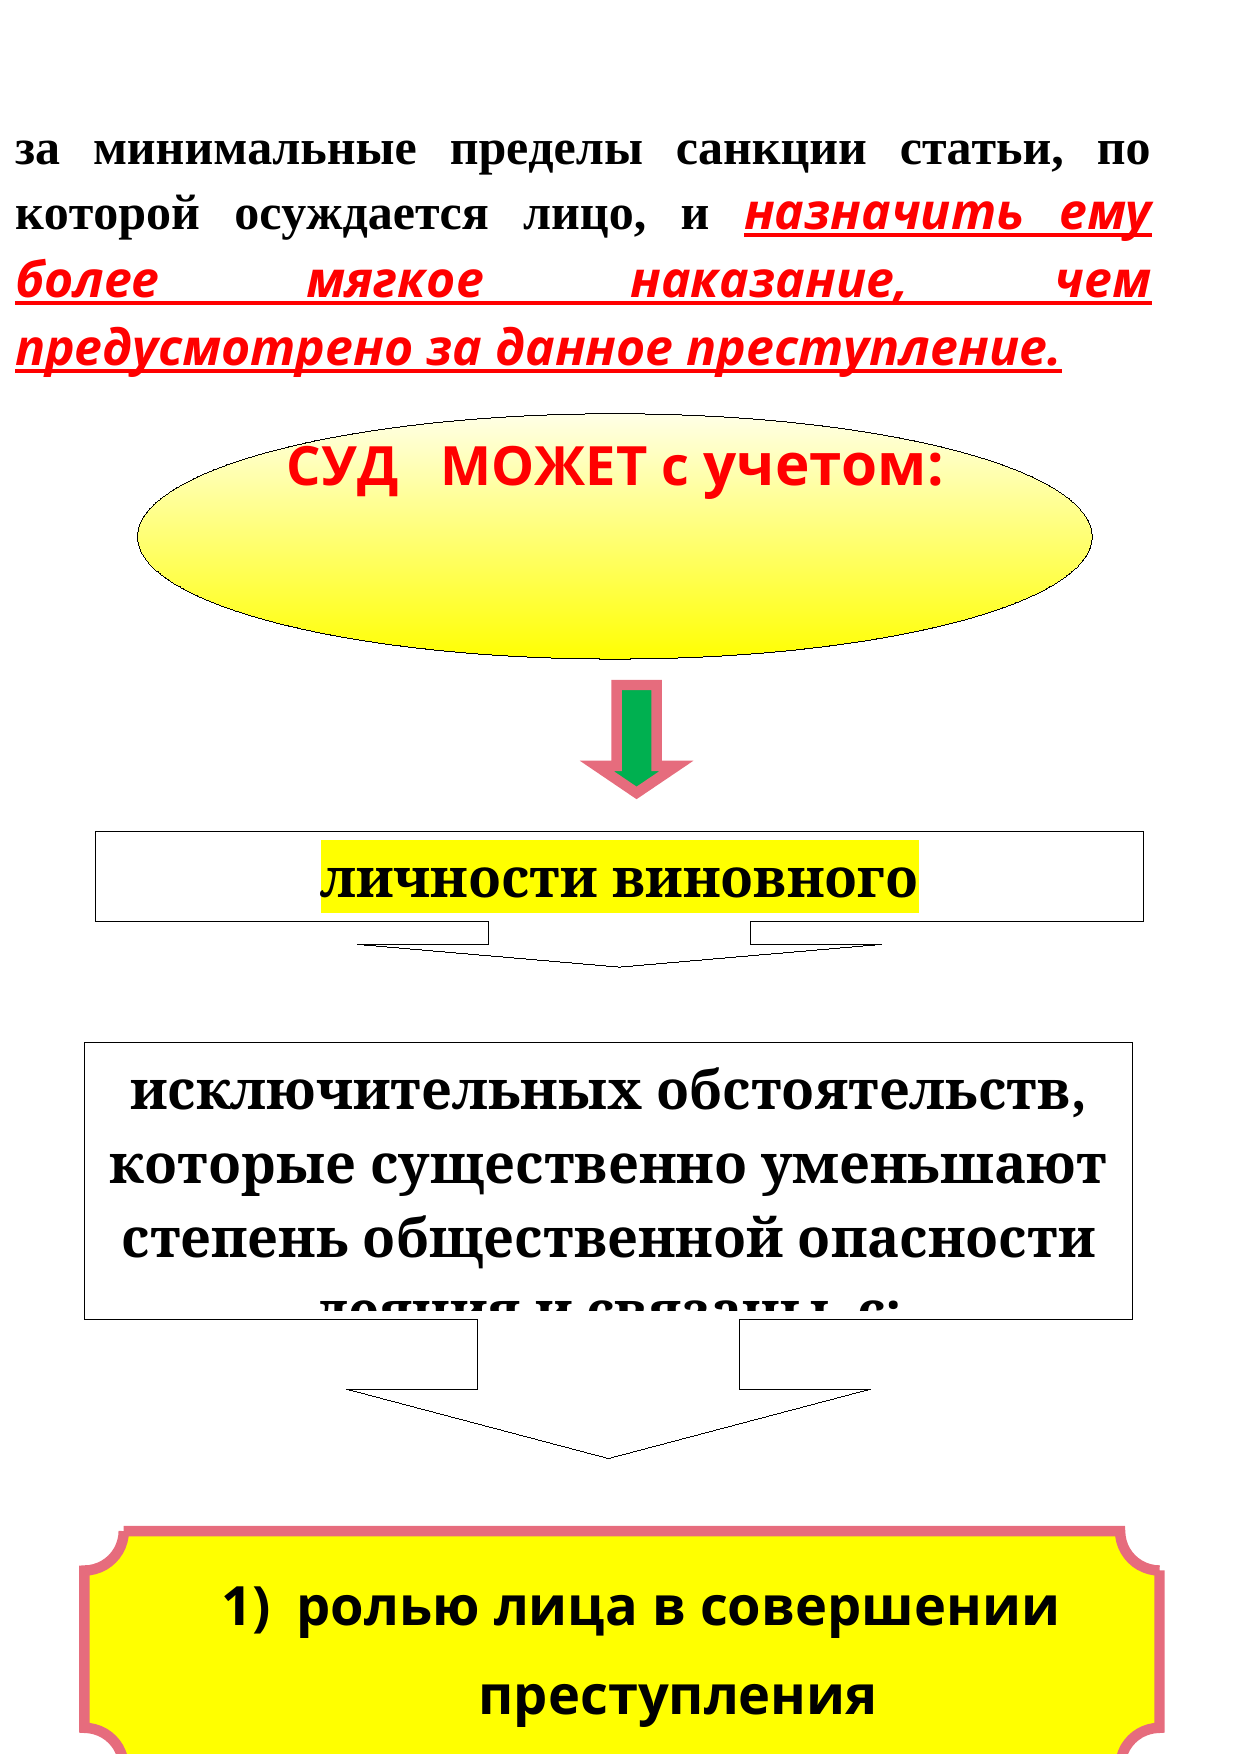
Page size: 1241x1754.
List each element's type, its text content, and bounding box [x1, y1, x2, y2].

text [15, 118, 1152, 301]
